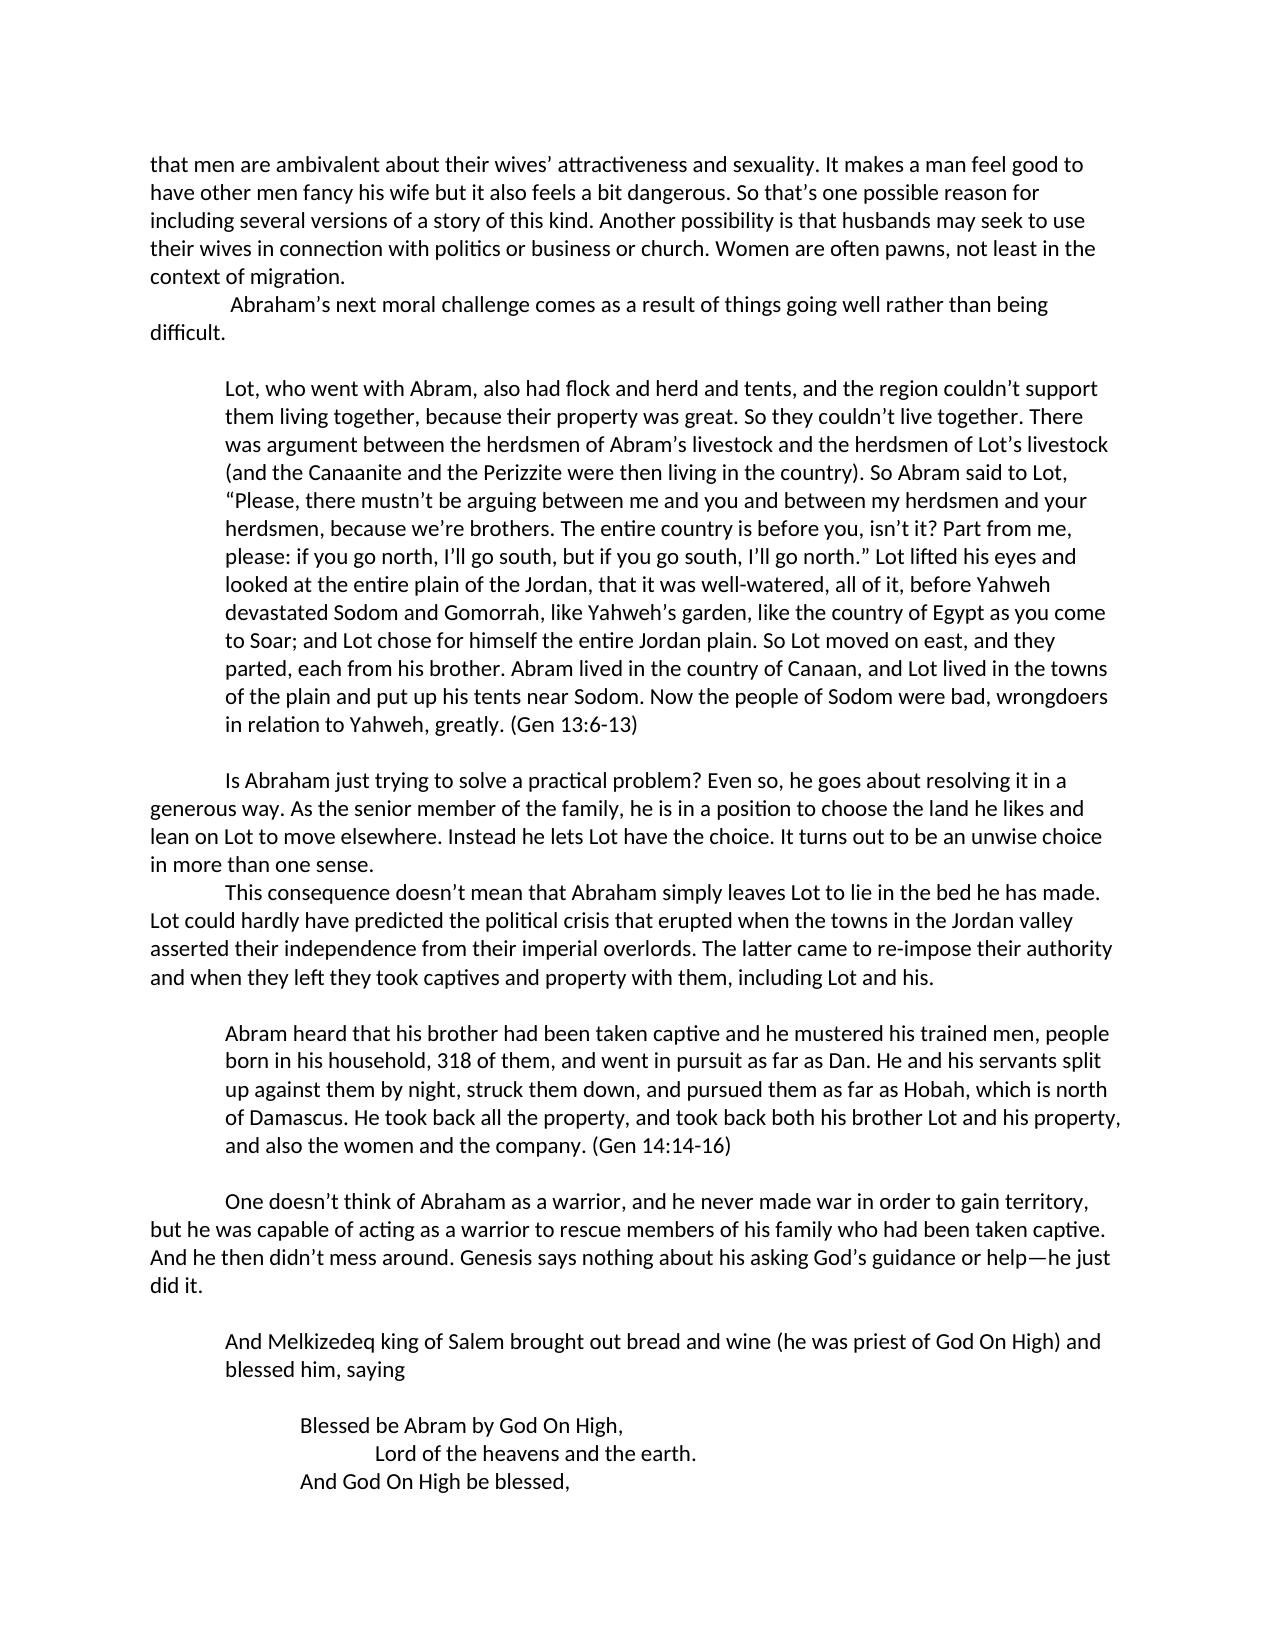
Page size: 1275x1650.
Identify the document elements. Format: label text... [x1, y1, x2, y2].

text Lot, who went with Abram, also had flock and herd and tents, and the region couldn’t support them living together, because their property was great. So they couldn’t live together. There was argument between the herdsmen of Abram’s livestock and the herdsmen of Lot’s livestock (and the Canaanite and the Perizzite were then living in the country). So Abram said to Lot, “Please, there mustn’t be arguing between me and you and between my herdsmen and your herdsmen, because we’re brothers. The entire country is before you, isn’t it? Part from me, please: if you go north, I’ll go south, but if you go south, I’ll go north.” Lot lifted his eyes and looked at the entire plain of the Jordan, that it was well-watered, all of it, before Yahweh devastated Sodom and Gomorrah, like Yahweh’s garden, like the country of Egypt as you come to Soar; and Lot chose for himself the entire Jordan plain. So Lot moved on east, and they parted, each from his brother. Abram lived in the country of Canaan, and Lot lived in the towns of the plain and put up his tents near Sodom. Now the people of Sodom were bad, wrongdoers in relation to Yahweh, greatly. (Gen 13:6-13) [225, 374, 1125, 738]
text And Melkizedeq king of Salem brought out bread and wine (he was priest of God On High) and blessed him, saying [225, 1327, 1125, 1383]
text This consequence doesn’t mean that Abraham simply leaves Lot to lie in the bed he has made. Lot could hardly have predicted the political crisis that erupted when the towns in the Jordan valley asserted their independence from their imperial overlords. The latter came to re-impose their authority and when they left they took captives and property with them, including Lot and his. [150, 878, 1125, 991]
text Abram heard that his brother had been taken captive and he mustered his trained men, people born in his household, 318 of them, and went in pursuit as far as Dan. He and his servants split up against them by night, struck them down, and pursued them as far as Hobah, which is north of Damascus. He took back all the property, and took back both his brother Lot and his property, and also the women and the company. (Gen 14:14-16) [225, 1019, 1125, 1159]
text And God On High be blessed, [300, 1467, 1125, 1495]
text Is Abraham just trying to solve a practical problem? Even so, he goes about resolving it in a generous way. As the senior member of the family, he is in a position to choose the land he likes and lean on Lot to move elsewhere. Instead he lets Lot have the choice. It turns out to be an unwise choice in more than one sense. [150, 766, 1125, 878]
text One doesn’t think of Abraham as a warrior, and he never made war in order to gain territory, but he was capable of acting as a warrior to rescue members of his family who had been taken captive. And he then didn’t mess around. Genesis says nothing about his asking God’s guidance or help—he just did it. [150, 1187, 1125, 1299]
text Lord of the heavens and the earth. [300, 1439, 1125, 1467]
text Abraham’s next moral challenge comes as a result of things going well rather than being difficult. [150, 290, 1125, 346]
text Blessed be Abram by God On High, [300, 1411, 1125, 1439]
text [150, 150, 1125, 290]
